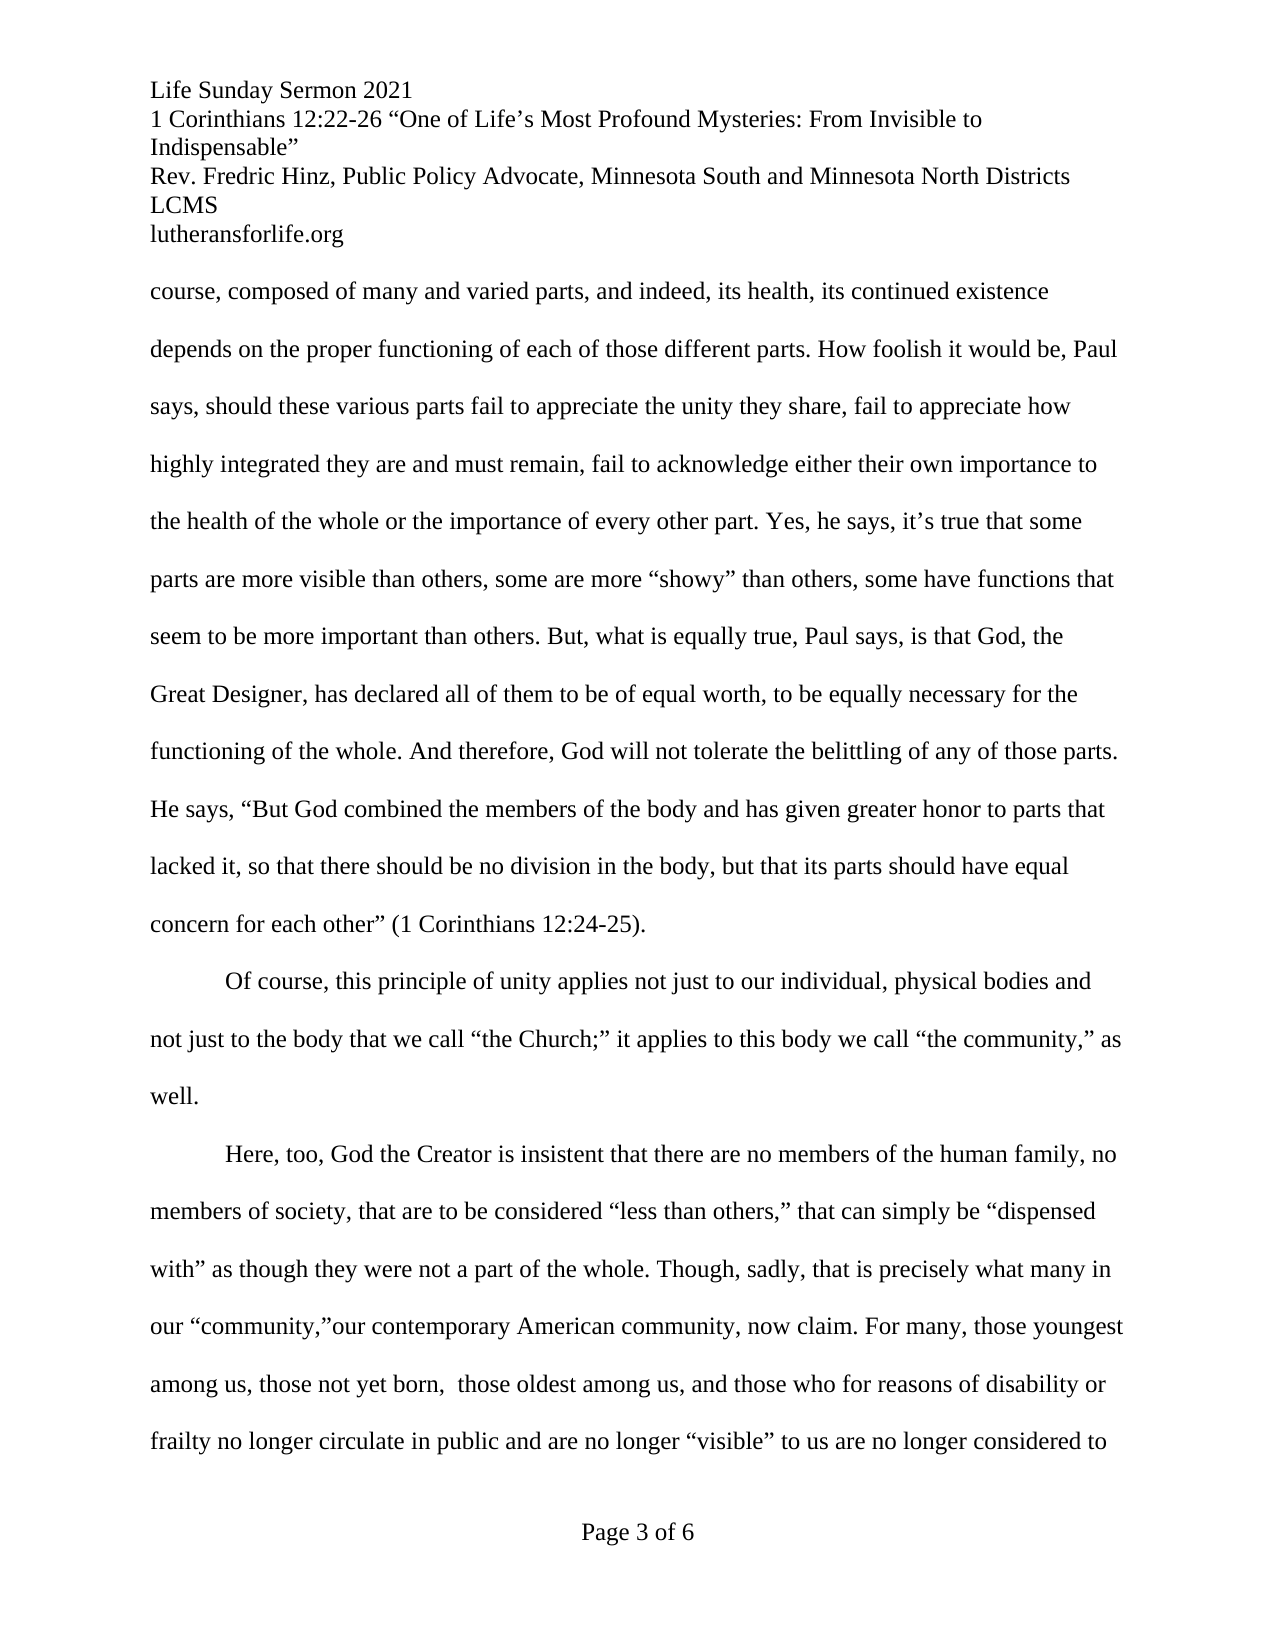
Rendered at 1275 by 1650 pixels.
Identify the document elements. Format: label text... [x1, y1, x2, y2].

text Of course, this principle of unity applies not just to our individual, physical bodies and not just to the body that we call “the Church;” it applies to this body we call “the community,” as well. [150, 966, 1125, 1110]
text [150, 276, 1125, 937]
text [150, 1139, 1125, 1455]
